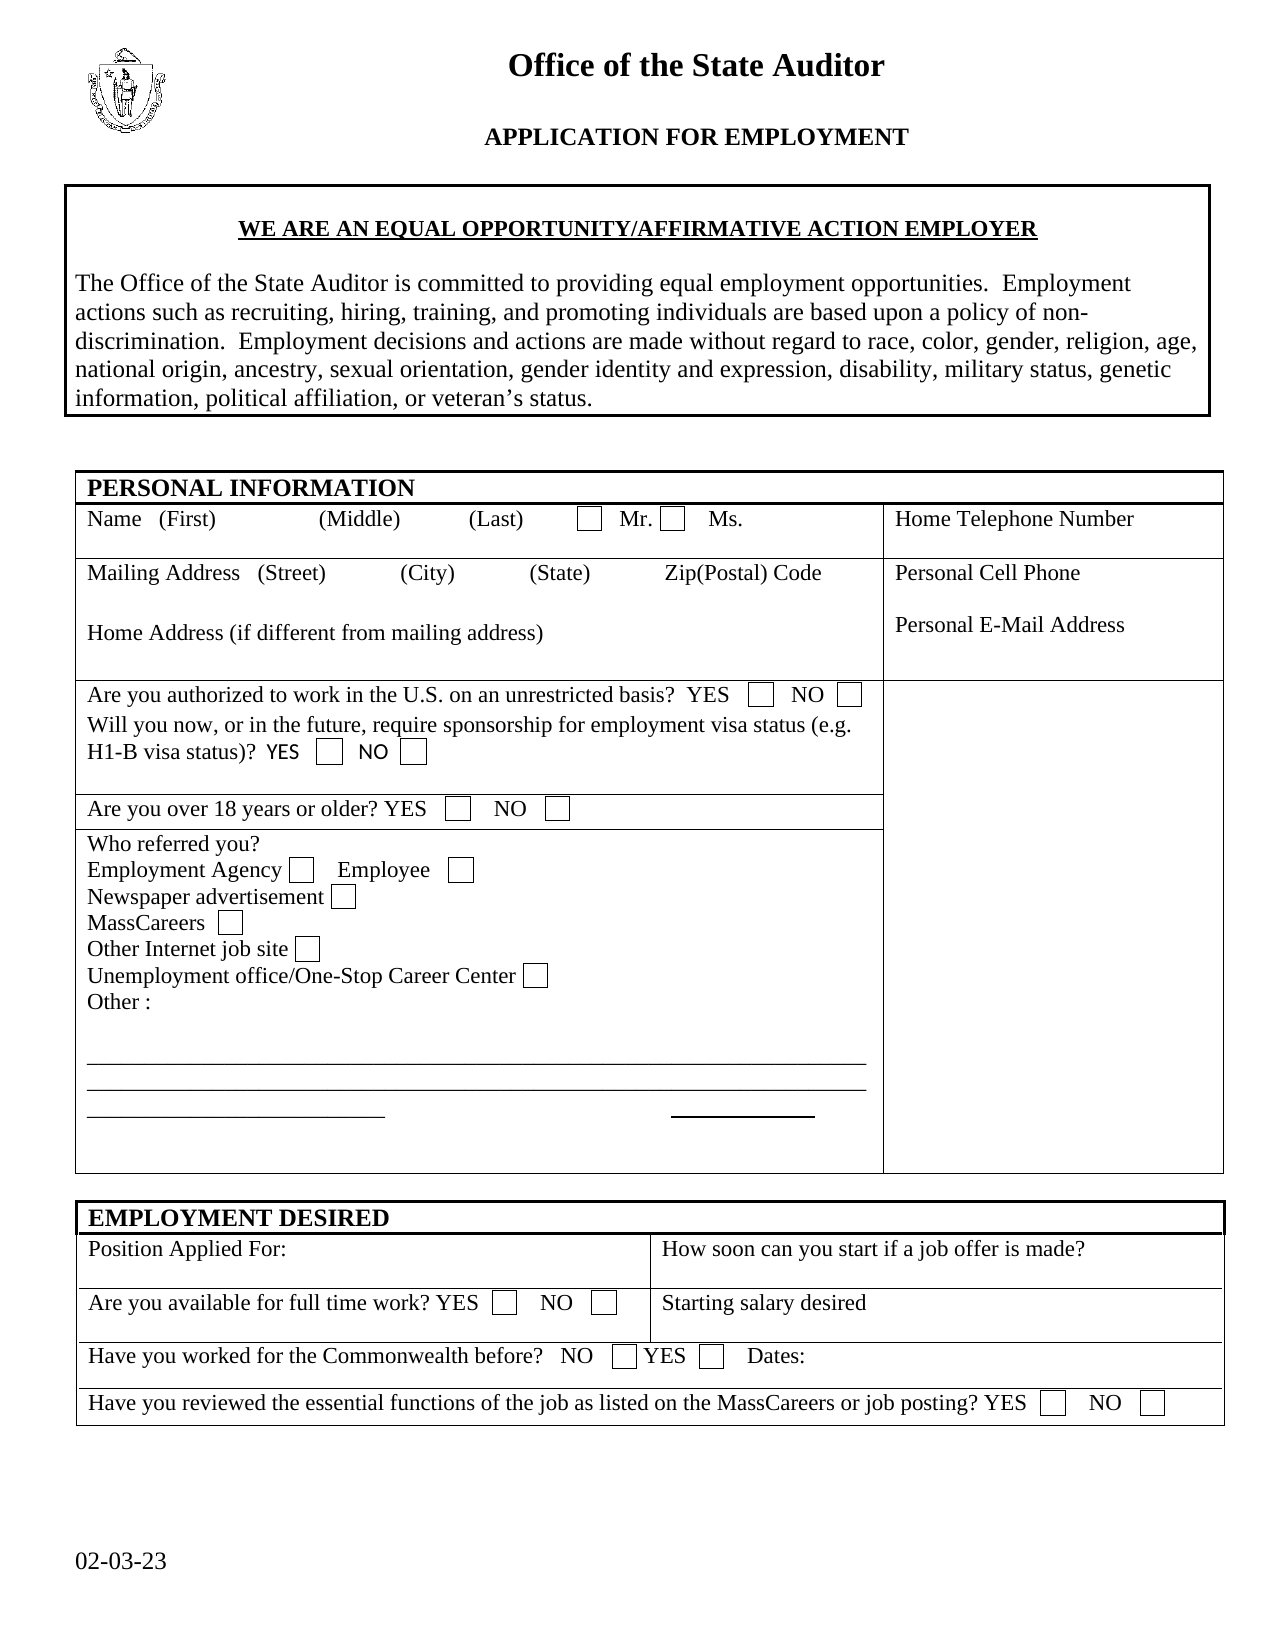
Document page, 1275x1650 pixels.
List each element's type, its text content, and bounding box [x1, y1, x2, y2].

table_cell Personal Cell Phone Personal E-Mail Address [884, 559, 1223, 680]
table_header EMPLOYMENT DESIRED [78, 1203, 1223, 1232]
table_cell [884, 794, 1223, 1173]
table_cell Have you worked for the Commonwealth before? NO YES Dates: [77, 1342, 1224, 1388]
table_cell Position Applied For: [77, 1232, 650, 1288]
text WE ARE AN EQUAL OPPORTUNITY/AFFIRMATIVE ACTION EMPLOYER [75, 216, 1200, 242]
table_cell Home Telephone Number [884, 505, 1223, 558]
picture [86, 45, 169, 136]
table_cell [884, 681, 1223, 793]
table_header PERSONAL INFORMATION [76, 473, 1223, 502]
table_cell Starting salary desired [651, 1288, 1224, 1342]
table_cell Who referred you? Employment Agency Employee Newspaper advertisement MassCareers Other Internet job site Unemployment office/One-Stop Career Center Other : __________________________________________________________________________________________________________________________________________________________________ [76, 830, 883, 1173]
table_cell Name (First) (Middle) (Last) Mr. Ms. [76, 505, 883, 558]
table_header Office of the State Auditor APPLICATION FOR EMPLOYMENT [171, 45, 1222, 184]
text The Office of the State Auditor is committed to providing equal employment opportunities. Employment actions such as recruiting, hiring, training, and promoting individuals are based upon a policy of non-discrimination. Employment decisions and actions are made without regard to race, color, gender, religion, age, national origin, ancestry, sexual orientation, gender identity and expression, disability, military status, genetic information, political affiliation, or veteran’s status. [67, 263, 1208, 414]
table_cell How soon can you start if a job offer is made? [651, 1232, 1224, 1288]
table_cell Have you reviewed the essential functions of the job as listed on the MassCareers or job posting? YES NO [77, 1388, 1224, 1425]
table_cell Are you over 18 years or older? YES NO [76, 795, 883, 829]
table_cell Mailing Address (Street) (City) (State) Zip(Postal) Code Home Address (if different from mailing address) [76, 559, 883, 680]
table_header [75, 45, 171, 184]
table_cell Are you authorized to work in the U.S. on an unrestricted basis? YES NO Will you now, or in the future, require sponsorship for employment visa status (e.g. H1-B visa status)? YES NO [76, 681, 883, 793]
table_cell Are you available for full time work? YES NO [77, 1288, 650, 1342]
